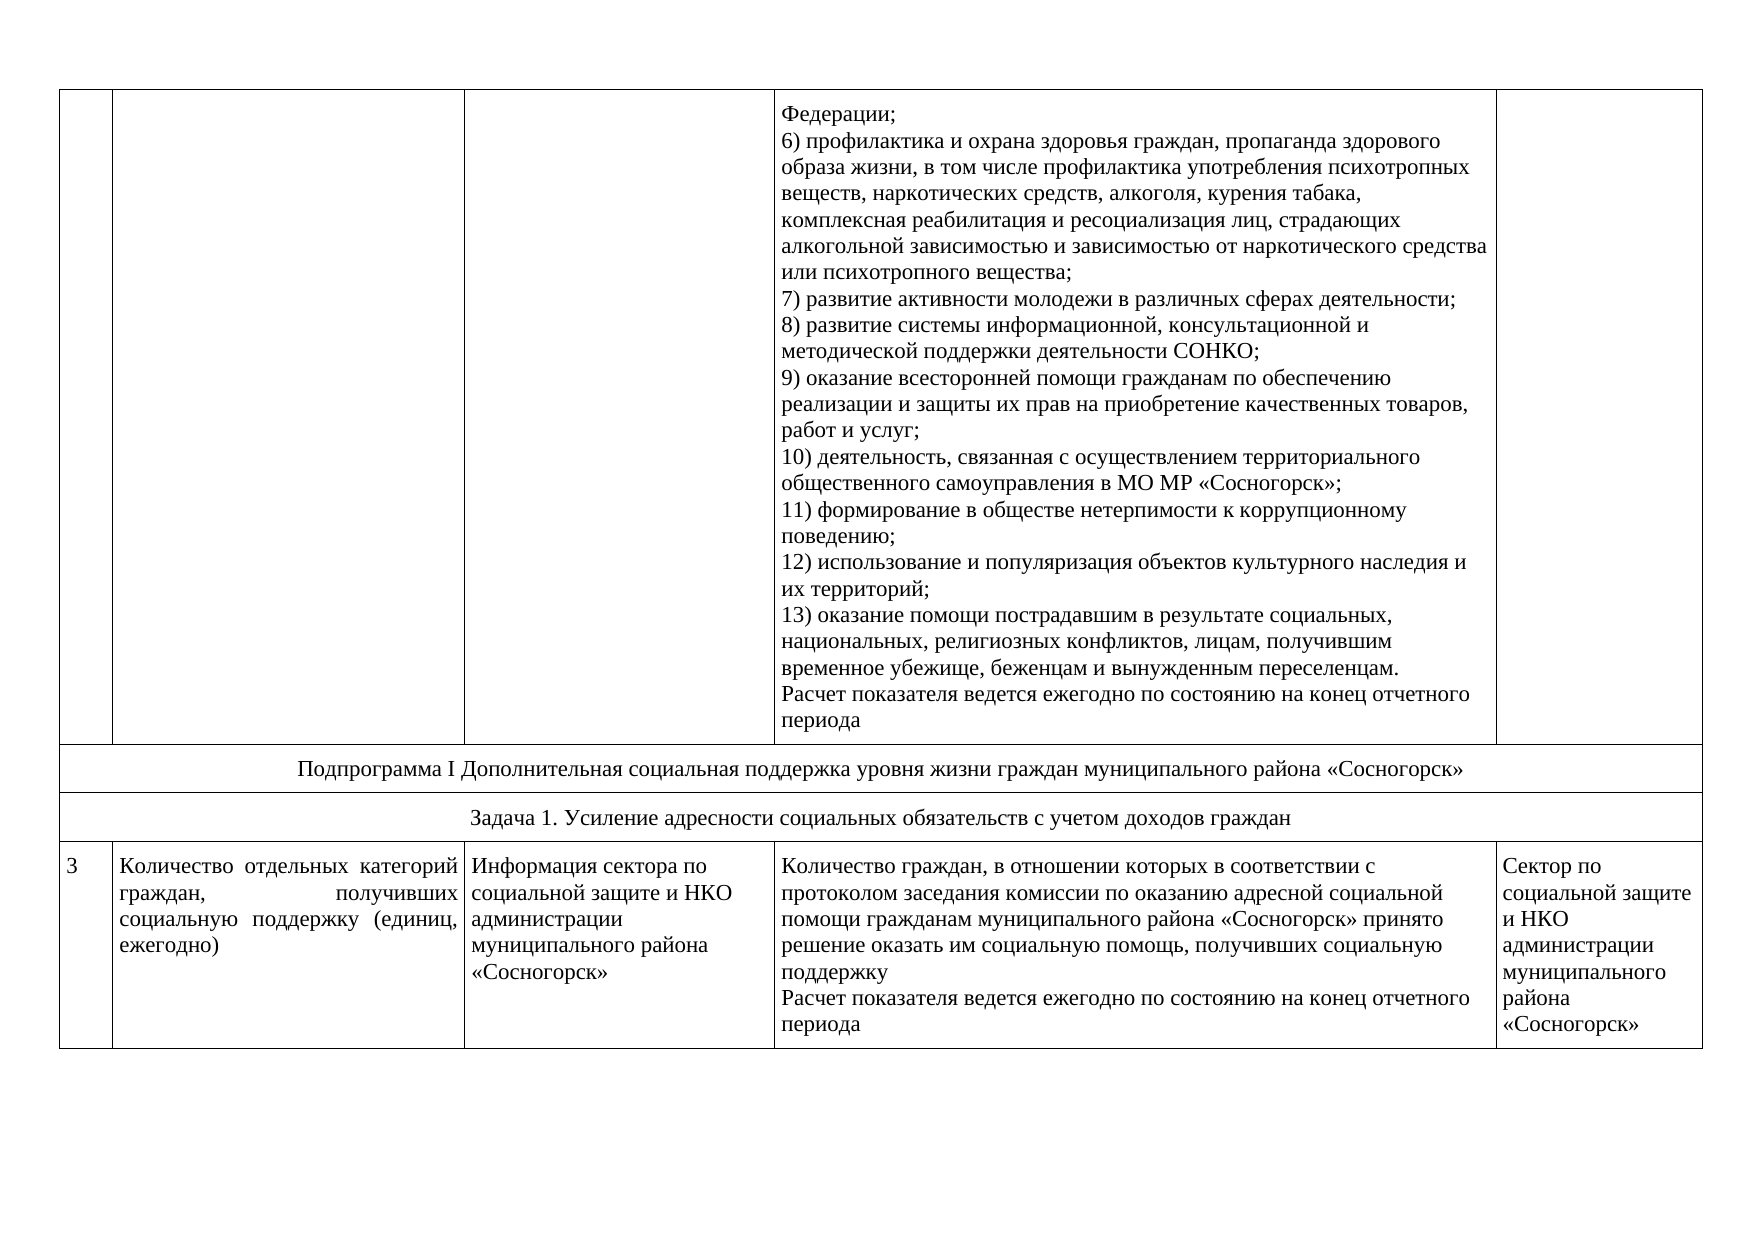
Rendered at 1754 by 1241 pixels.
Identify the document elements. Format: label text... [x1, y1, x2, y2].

table_cell Количество граждан, в отношении которых в соответствии с протоколом заседания комиссии по оказанию адресной социальной помощи гражданам муниципального района «Сосногорск» принято решение оказать им социальную помощь, получивших социальную поддержку Расчет показателя ведется ежегодно по состоянию на конец отчетного периода [775, 842, 1496, 1047]
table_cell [1497, 90, 1702, 743]
table_cell Количество отдельных категорий граждан, получивших социальную поддержку (единиц, ежегодно) [113, 842, 464, 1047]
table_cell Подпрограмма I Дополнительная социальная поддержка уровня жизни граждан муниципального района «Сосногорск» [60, 745, 1702, 792]
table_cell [1497, 842, 1702, 1047]
table_cell 2 [60, 90, 112, 743]
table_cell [775, 90, 1496, 743]
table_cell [465, 842, 774, 1047]
table_cell 3 [60, 842, 112, 1047]
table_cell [465, 90, 774, 743]
table_cell Задача 1. Усиление адресности социальных обязательств с учетом доходов граждан [60, 793, 1702, 841]
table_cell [113, 90, 464, 743]
